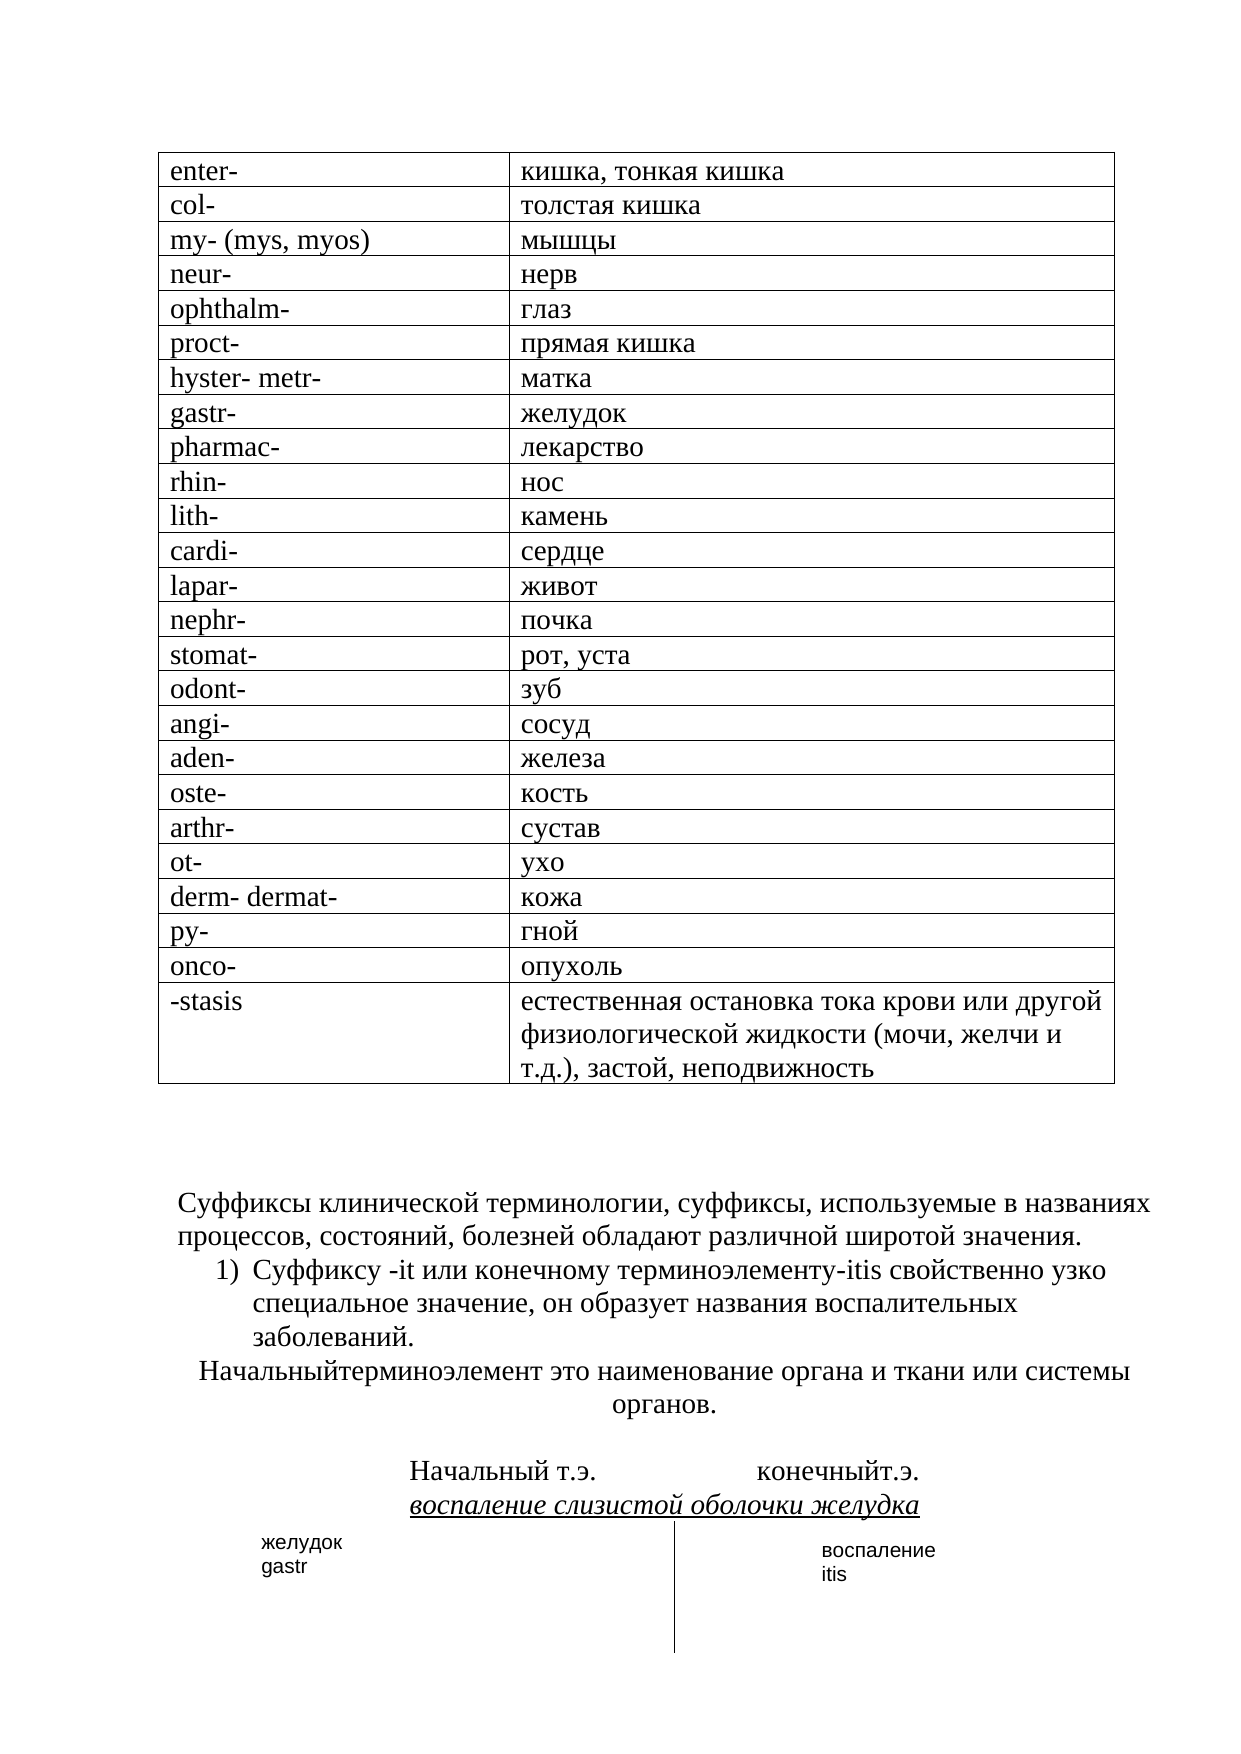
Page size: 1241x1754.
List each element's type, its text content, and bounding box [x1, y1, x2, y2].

table_cell stomat- [159, 637, 509, 670]
table_cell гной [510, 914, 1114, 947]
table_cell odont- [159, 671, 509, 705]
table_cell pharmac- [159, 429, 509, 463]
table_cell нерв [510, 256, 1114, 290]
table_cell hyster- metr- [159, 360, 509, 394]
table_cell сосуд [510, 706, 1114, 739]
text Суффиксы клинической терминологии, суффиксы, используемые в названиях процессов, состояний, болезней обладают различной широтой значения. [177, 1185, 1152, 1252]
table_cell сустав [510, 810, 1114, 843]
text воспаление слизистой оболочки желудка [177, 1487, 1152, 1520]
table_cell onco- [159, 948, 509, 982]
table_cell nephr- [159, 602, 509, 636]
table_cell derm- dermat- [159, 879, 509, 912]
table_cell ухо [510, 844, 1114, 878]
table_cell rhin- [159, 464, 509, 497]
table_header enter- [159, 153, 509, 186]
table_cell gastr- [159, 395, 509, 428]
table_header кишка, тонкая кишка [510, 153, 1114, 186]
table_cell my- (mys, myos) [159, 222, 509, 255]
table_cell ot- [159, 844, 509, 878]
table_cell arthr- [159, 810, 509, 843]
table_cell желудок [510, 395, 1114, 428]
text Начальный т.э. конечныйт.э. [177, 1453, 1152, 1487]
table_cell lith- [159, 499, 509, 532]
table_cell сердце [510, 533, 1114, 567]
table_cell -stasis [159, 983, 509, 1083]
table_cell lapar- [159, 568, 509, 601]
table_cell железа [510, 741, 1114, 774]
table_cell прямая кишка [510, 326, 1114, 359]
table_cell зуб [510, 671, 1114, 705]
table_cell кость [510, 775, 1114, 809]
table_cell опухоль [510, 948, 1114, 982]
table_cell angi- [159, 706, 509, 739]
table_cell proct- [159, 326, 509, 359]
text Начальныйтерминоэлемент это наименование органа и ткани или системы органов. [177, 1353, 1152, 1420]
table_cell камень [510, 499, 1114, 532]
table_cell нос [510, 464, 1114, 497]
table_cell естественная остановка тока крови или другой физиологической жидкости (мочи, желчи и т.д.), застой, неподвижность [510, 983, 1114, 1083]
table_cell глаз [510, 291, 1114, 324]
table_cell толстая кишка [510, 187, 1114, 221]
table_cell живот [510, 568, 1114, 601]
list Суффиксу -it или конечному терминоэлементу-itis свойственно узко специальное значение, он образует названия воспалительных заболеваний. [215, 1252, 1152, 1353]
table_cell oste- [159, 775, 509, 809]
table_cell cardi- [159, 533, 509, 567]
table_cell neur- [159, 256, 509, 290]
table_cell почка [510, 602, 1114, 636]
table_cell матка [510, 360, 1114, 394]
table_cell ophthalm- [159, 291, 509, 324]
table_cell лекарство [510, 429, 1114, 463]
table_cell мышцы [510, 222, 1114, 255]
table_cell py- [159, 914, 509, 947]
table_cell col- [159, 187, 509, 221]
table_cell рот, уста [510, 637, 1114, 670]
table_cell кожа [510, 879, 1114, 912]
table_cell aden- [159, 741, 509, 774]
